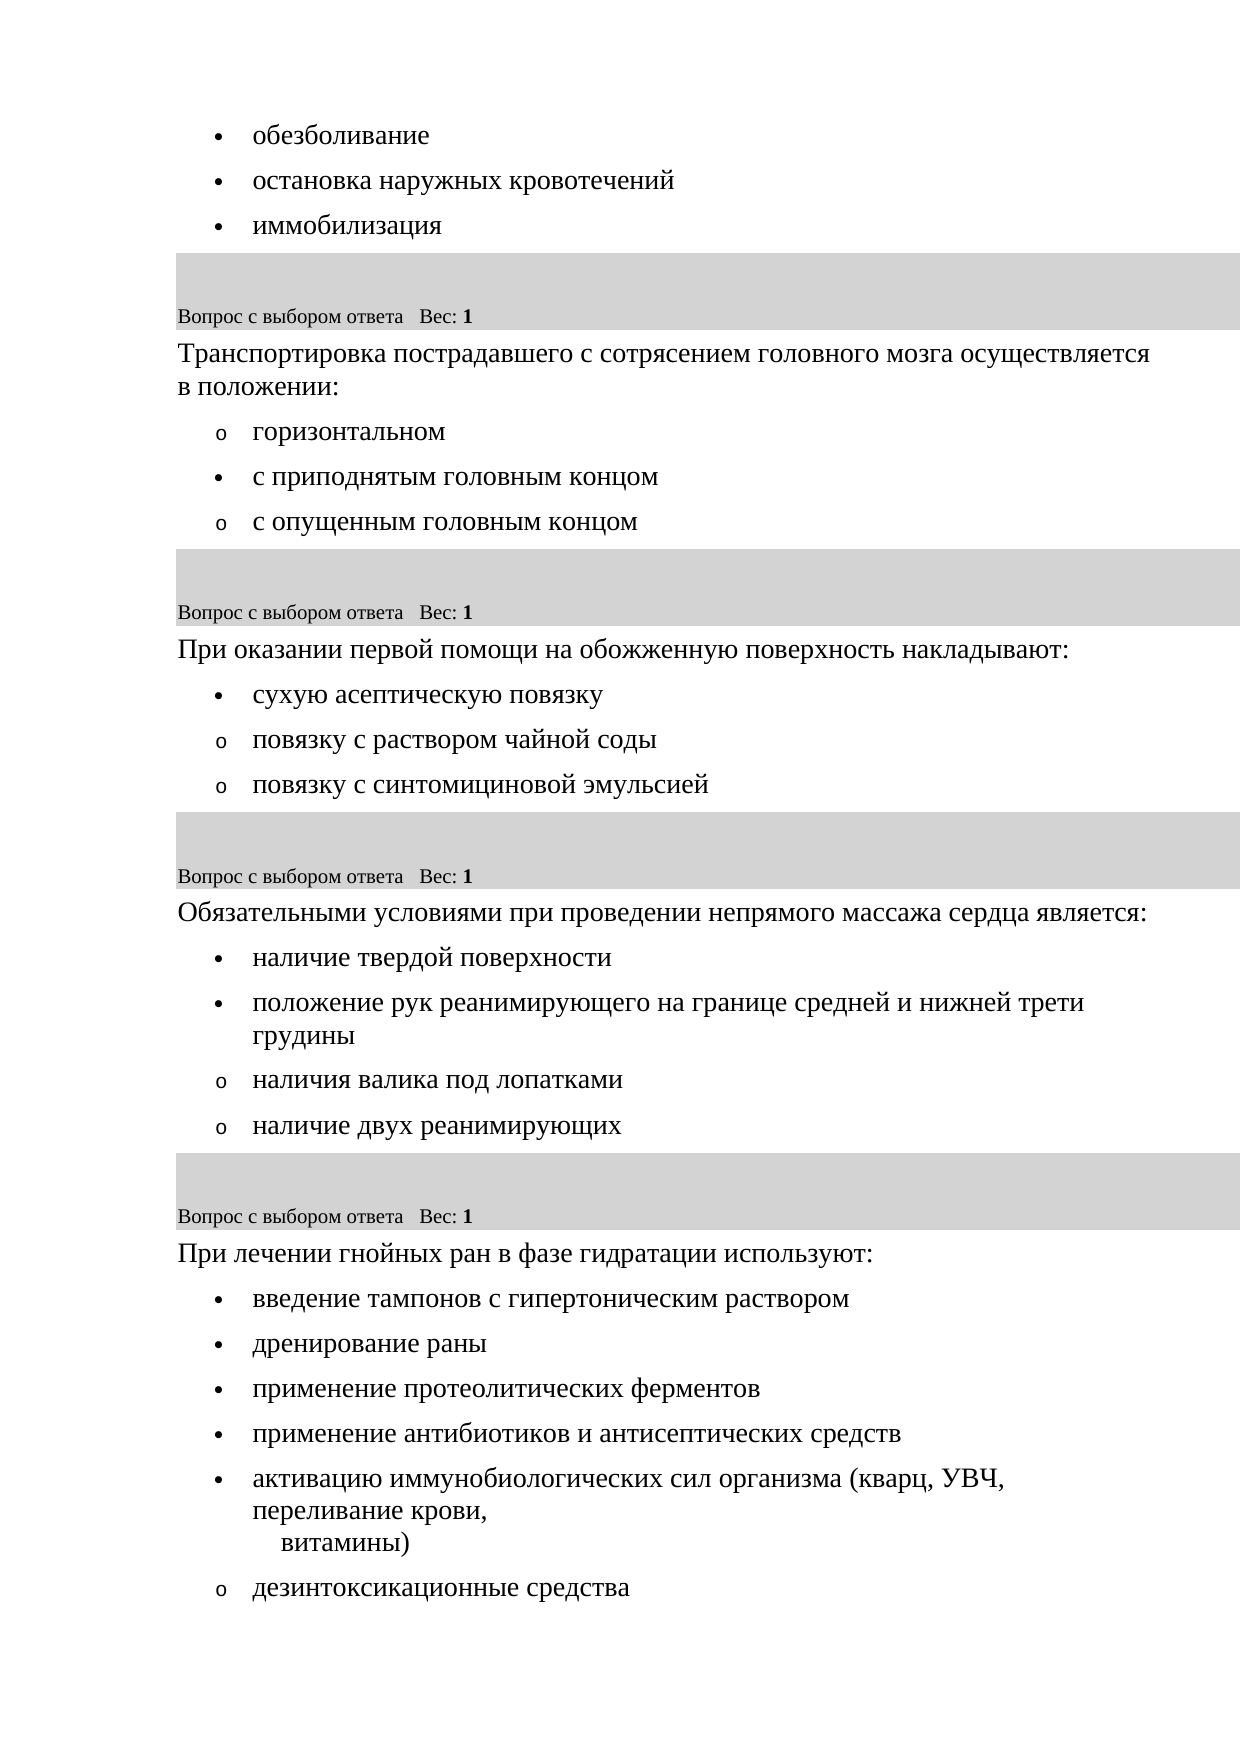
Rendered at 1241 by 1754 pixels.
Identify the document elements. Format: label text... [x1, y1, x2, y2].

list дезинтоксикационные средства [215, 1570, 1152, 1603]
table_header Вопрос с выбором ответа Вес: 1 [176, 253, 1240, 330]
list с приподнятым головным концом [215, 459, 1152, 491]
list положение рук реанимирующего на границе средней и нижней трети грудины [215, 985, 1152, 1050]
list повязку с синтомициновой эмульсией [215, 767, 1152, 799]
list наличие двух реанимирующих [215, 1108, 1152, 1140]
list наличие твердой поверхности [215, 940, 1152, 973]
list применение протеолитических ферментов [215, 1371, 1152, 1403]
table_header Вопрос с выбором ответа Вес: 1 [176, 1153, 1240, 1230]
list повязку с раствором чайной соды [215, 722, 1152, 754]
list с опущенным головным концом [215, 503, 1152, 536]
text При оказании первой помощи на обожженную поверхность накладывают: [177, 632, 1152, 664]
table_header Вопрос с выбором ответа Вес: 1 [176, 812, 1240, 889]
list иммобилизация [215, 208, 1152, 240]
list обезболивание [215, 118, 1152, 151]
text Транспортировка пострадавшего с сотрясением головного мозга осуществляется в положении: [177, 336, 1152, 401]
list введение тампонов с гипертоническим раствором [215, 1281, 1152, 1313]
text При лечении гнойных ран в фазе гидратации используют: [177, 1236, 1152, 1269]
table_header Вопрос с выбором ответа Вес: 1 [176, 549, 1240, 626]
list сухую асептическую повязку [215, 677, 1152, 709]
list остановка наружных кровотечений [215, 163, 1152, 195]
list горизонтальном [215, 413, 1152, 446]
text Обязательными условиями при проведении непрямого массажа сердца является: [177, 896, 1152, 928]
list применение антибиотиков и антисептических средств [215, 1416, 1152, 1448]
list дренирование раны [215, 1326, 1152, 1358]
list наличия валика под лопатками [215, 1063, 1152, 1095]
list активацию иммунобиологических сил организма (кварц, УВЧ, переливание крови, витамины) [215, 1461, 1152, 1558]
